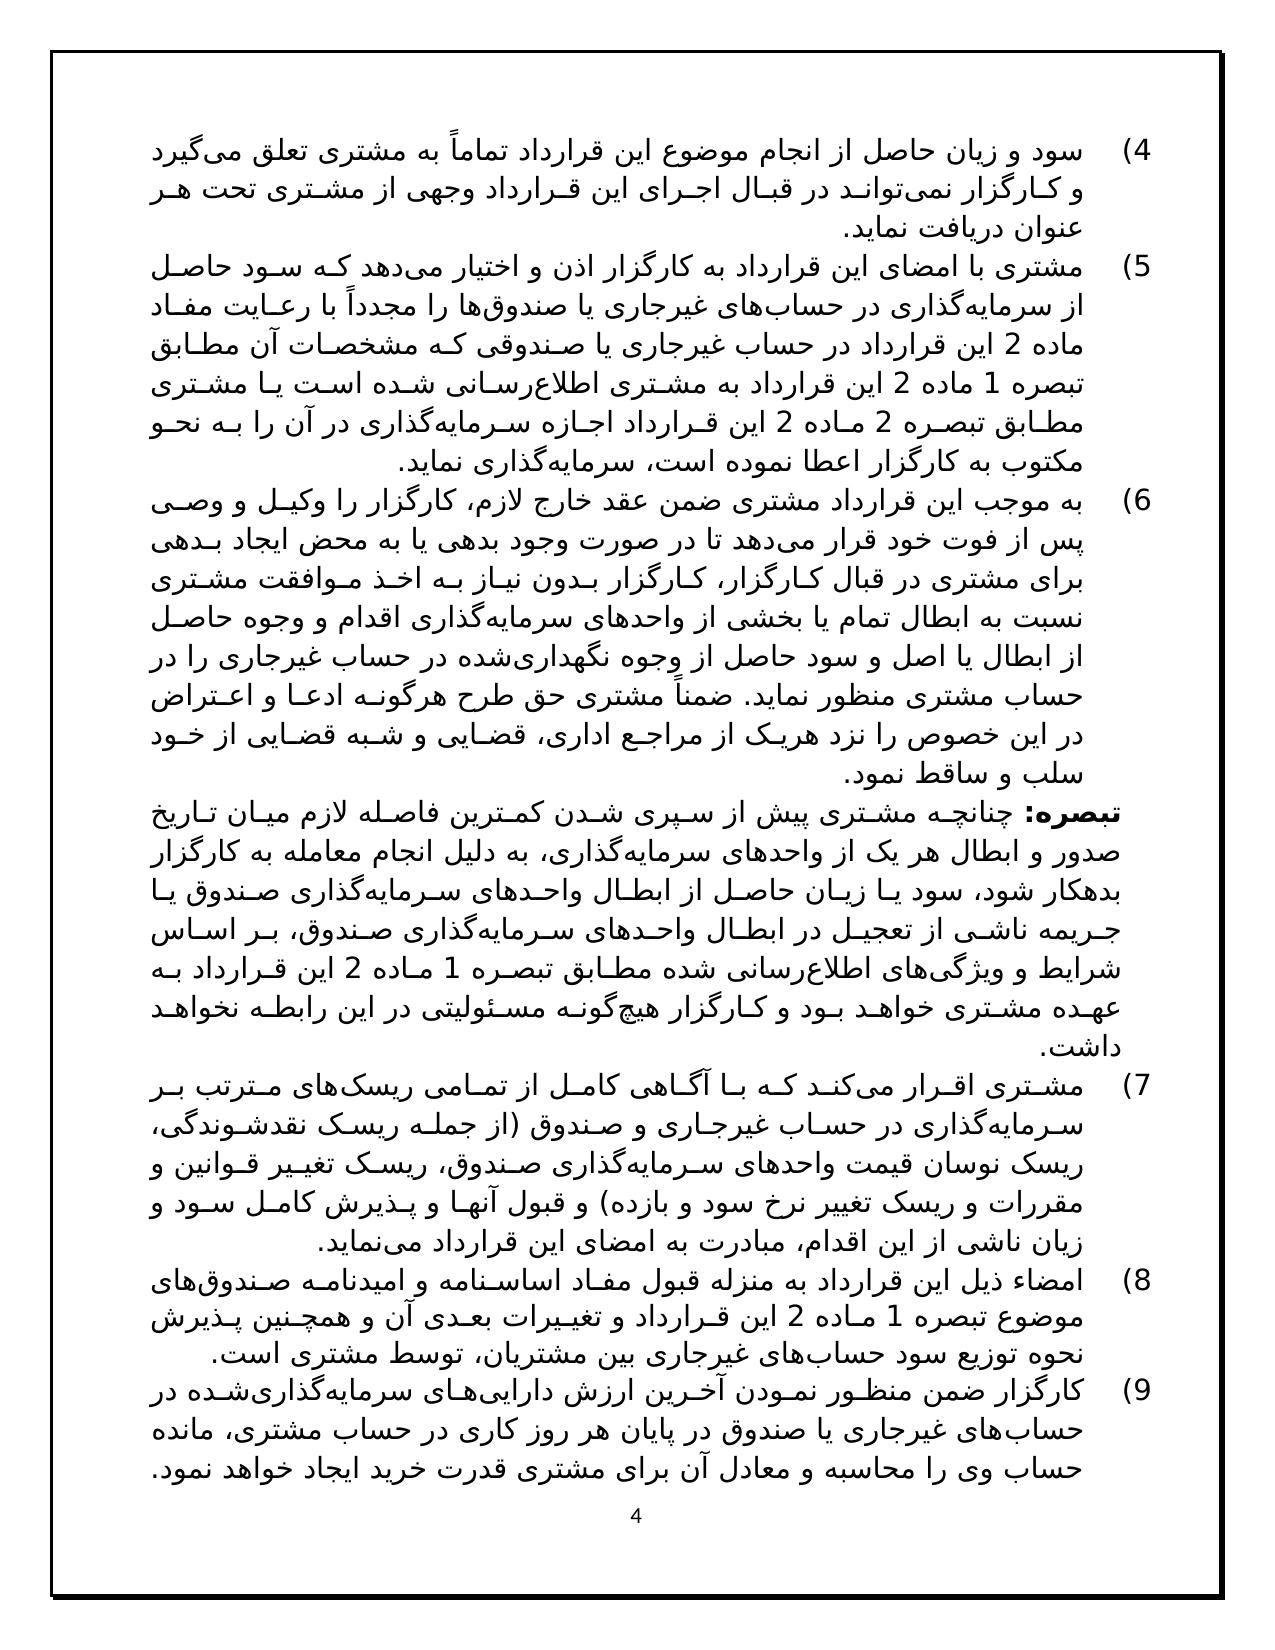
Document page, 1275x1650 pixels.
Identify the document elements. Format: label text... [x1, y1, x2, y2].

text تبصره: چنانچه مشتری پیش از سپری شدن کمترین فاصله لازم میان تاریخ صدور و ابطال هر یک از واحدهای سرمایه‌گذاری، به دلیل انجام معامله به کارگزار بدهکار شود، سود یا زیان حاصل از ابطال واحدهای سرمایه‌گذاری صندوق یا جریمه‌ ناشی از تعجیل در ابطال واحدهای سرمایه‌گذاری صندوق، بر اساس شرایط و ویژگی‌های اطلاع‌رسانی شده مطابق تبصره 1 ماده 2 این قرارداد به عهده مشتری خواهد بود و کارگزار هیچ‌گونه مسئولیتی در این رابطه نخواهد داشت. [150, 795, 1122, 1063]
list مشتری با امضای این قرارداد به کارگزار اذن و اختیار می‌دهد که سود حاصل از سرمایه‌گذاری در حساب‌های غیرجاری یا صندوق‌ها را مجدداً با رعایت مفاد ماده 2 این قرارداد در حساب غیرجاری یا صندوقی که مشخصات آن مطابق تبصره 1 ماده 2 این قرارداد به مشتری اطلاع‌رسانی شده است یا مشتری مطابق تبصره 2 ماده 2 این قرارداد اجازه سرمایه‌گذاری در آن را به نحو مکتوب به کارگزار اعطا نموده است، سرمایه‌گذاری نماید. [150, 250, 1122, 478]
list به موجب این قرارداد مشتری ضمن عقد خارج لازم، کارگزار را وکیل و وصی پس از فوت خود قرار می‌دهد تا در صورت وجود بدهی یا به محض ایجاد بدهی برای مشتری در قبال کارگزار، کارگزار بدون نیاز به اخذ موافقت مشتری نسبت به ابطال تمام یا بخشی از واحدهای سرمایه‌گذاری اقدام و وجوه حاصل از ابطال یا اصل و سود حاصل از وجوه نگهداری‌شده در حساب غیرجاری را در حساب مشتری منظور نماید. ضمناً مشتری حق طرح هرگونه ادعا و اعتراض در این خصوص را نزد هریک از مراجع اداری، قضایی و شبه قضایی از خود سلب و ساقط نمود. [150, 483, 1122, 790]
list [150, 1373, 1122, 1485]
list سود و زیان حاصل از انجام موضوع این قرارداد تماماً به مشتری تعلق می‌گیرد و کارگزار نمی‌تواند در قبال اجرای این قرارداد وجهی از مشتری تحت هر عنوان دریافت نماید. [150, 133, 1122, 245]
list امضاء ذیل این قرارداد به منزله قبول مفاد اساسنامه و امیدنامه صندوق‌های موضوع تبصره 1 ماده 2 این قرارداد و تغییرات بعدی آن و همچنین پذیرش نحوه توزیع سود حساب‌های غیرجاری بین مشتریان، توسط مشتری است. [150, 1263, 1122, 1370]
list مشتری اقرار می‌کند که با آگاهی کامل از تمامی ریسک‌های مترتب بر سرمایه‌گذاری در حساب غیرجاری و صندوق (از جمله ریسک نقدشوندگی، ریسک نوسان قیمت واحدهای سرمایه‌گذاری صندوق، ریسک تغییر قوانین و مقررات و ریسک تغییر نرخ سود و بازده) و قبول آنها و پذیرش کامل سود و زیان ناشی از این اقدام، مبادرت به امضای این قرارداد می‌نماید. [150, 1068, 1122, 1258]
